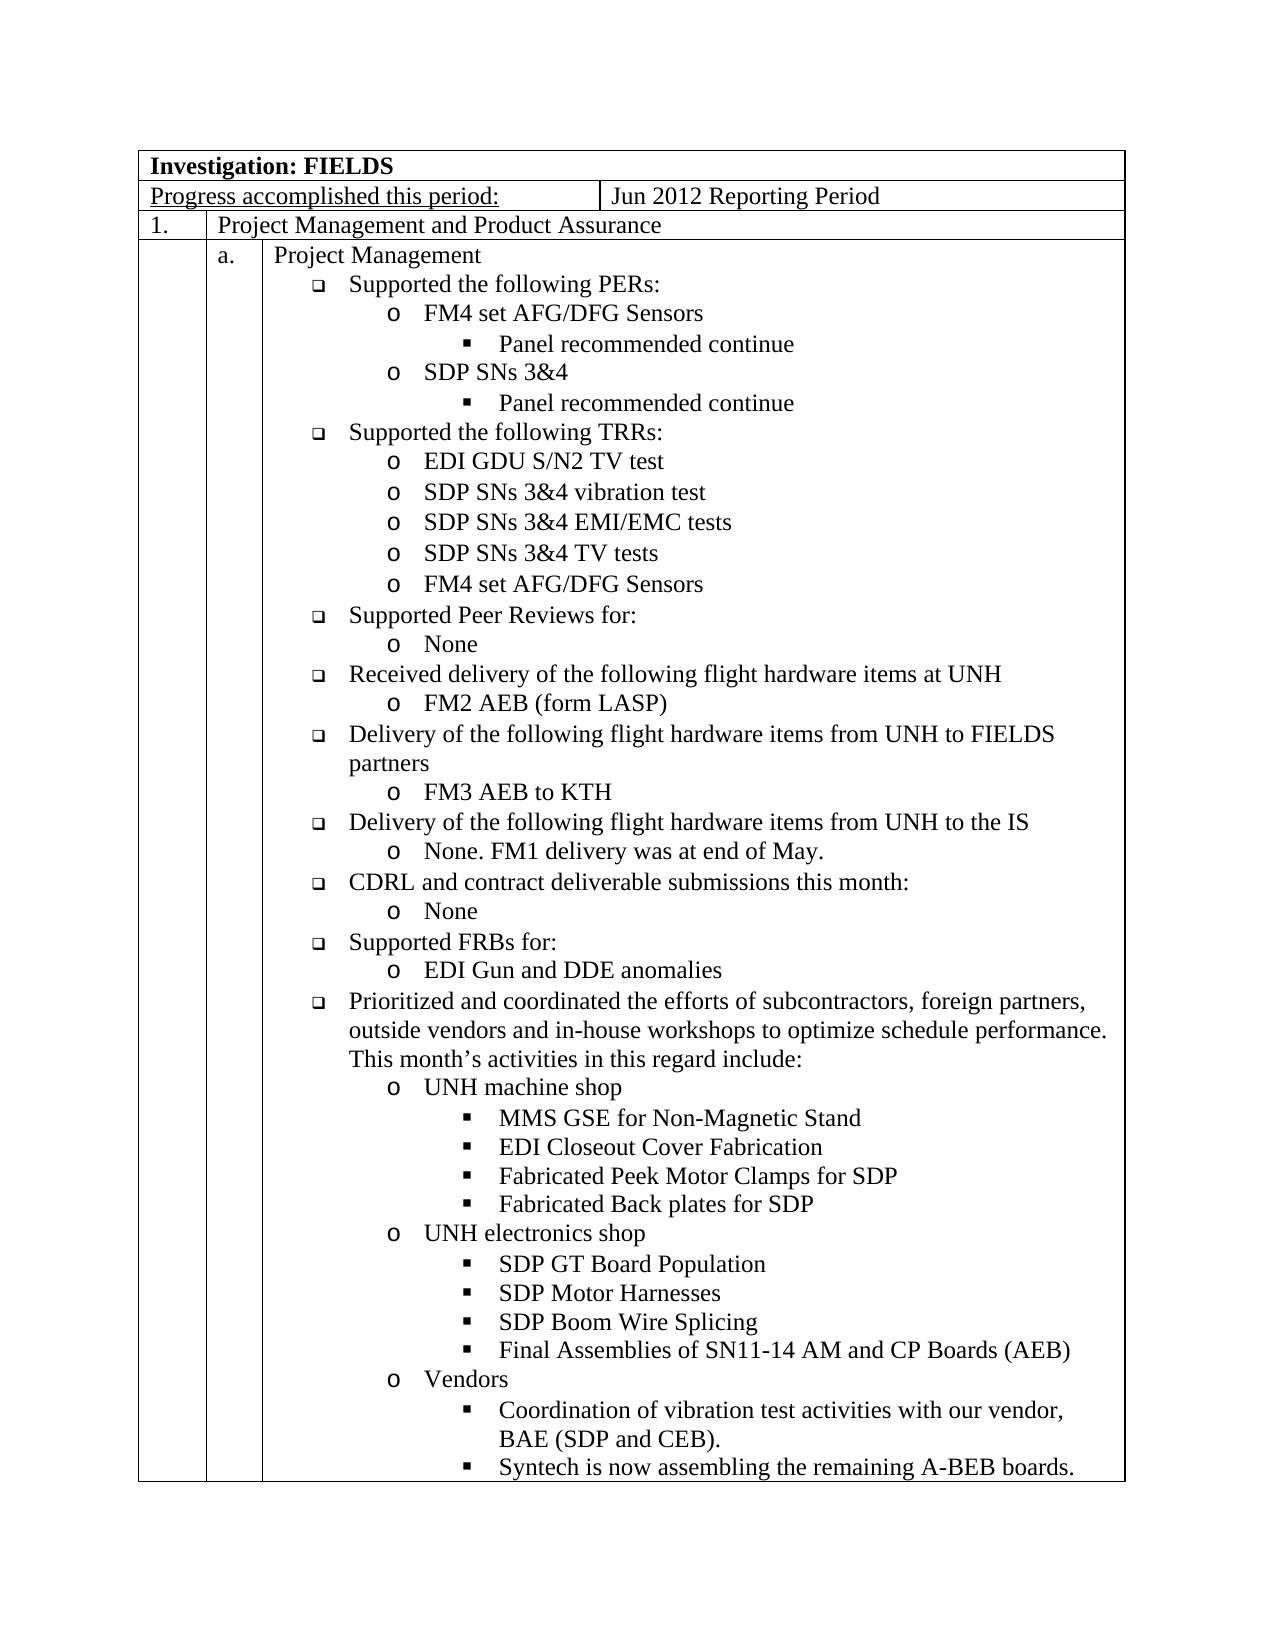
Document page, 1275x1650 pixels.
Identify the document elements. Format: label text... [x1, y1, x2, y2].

table_cell [139, 240, 206, 1481]
table_cell a. [207, 240, 262, 1481]
table_cell Progress accomplished this period: [139, 181, 599, 209]
table_cell Project Management and Product Assurance [207, 211, 1124, 239]
table_cell Jun 2012 Reporting Period [601, 181, 1124, 209]
table_header Investigation: FIELDS [139, 151, 1124, 180]
table_cell 1. [139, 211, 206, 239]
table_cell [263, 240, 1124, 1481]
